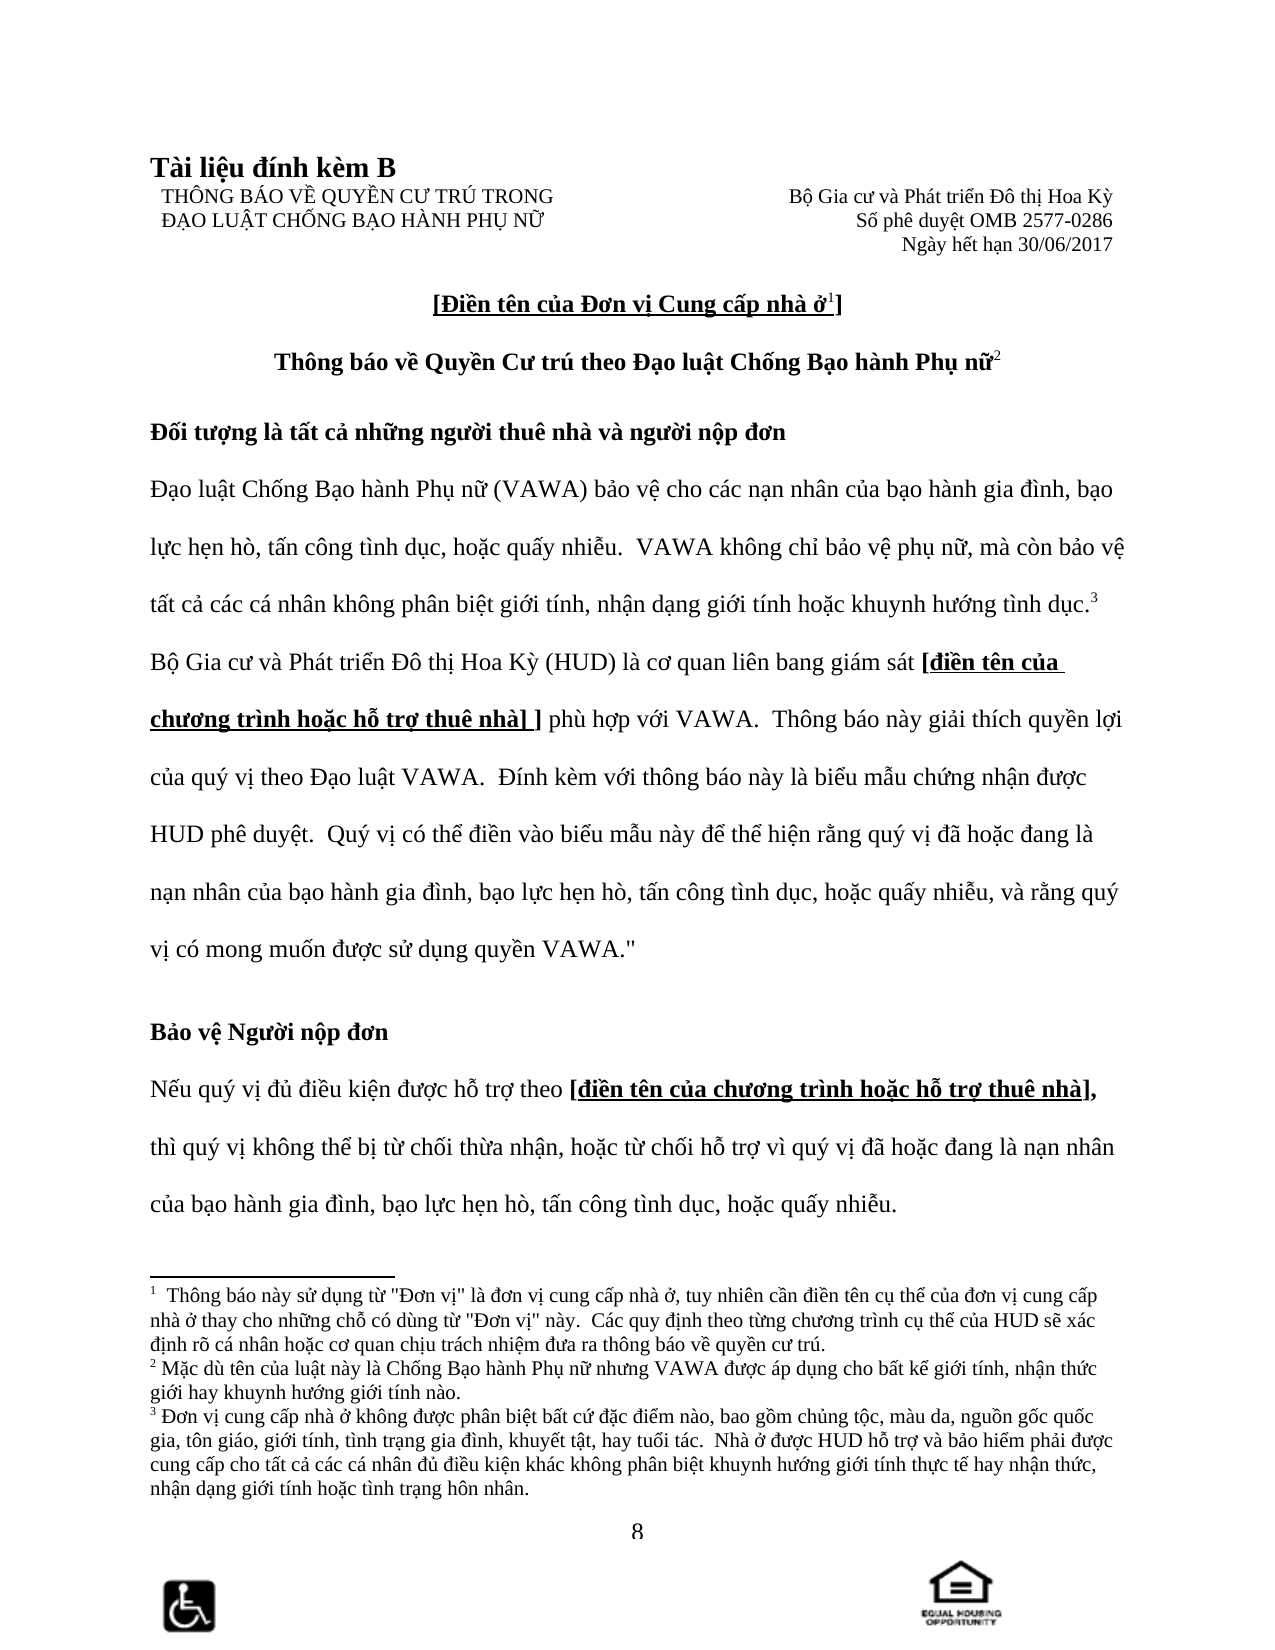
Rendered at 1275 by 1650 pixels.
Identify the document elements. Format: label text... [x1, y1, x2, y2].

table_header THÔNG BÁO VỀ QUYỀN CƯ TRÚ TRONG ĐẠO LUẬT CHỐNG BẠO HÀNH PHỤ NỮ [150, 184, 637, 256]
text Nếu quý vị đủ điều kiện được hỗ trợ theo [điền tên của chương trình hoặc hỗ trợ thuê nhà], thì quý vị không thể bị từ chối thừa nhận, hoặc từ chối hỗ trợ vì quý vị đã hoặc đang là nạn nhân của bạo hành gia đình, bạo lực hẹn hò, tấn công tình dục, hoặc quấy nhiễu. [150, 1074, 1125, 1218]
picture [149, 1570, 222, 1642]
text Thông báo về Quyền Cư trú theo Đạo luật Chống Bạo hành Phụ nữ [150, 347, 1125, 376]
text [Điền tên của Đơn vị Cung cấp nhà ở] [150, 289, 1125, 318]
text Tài liệu đính kèm B [150, 150, 1125, 183]
text Đạo luật Chống Bạo hành Phụ nữ (VAWA) bảo vệ cho các nạn nhân của bạo hành gia đình, bạo lực hẹn hò, tấn công tình dục, hoặc quấy nhiễu. VAWA không chỉ bảo vệ phụ nữ, mà còn bảo vệ tất cả các cá nhân không phân biệt giới tính, nhận dạng giới tính hoặc khuynh hướng tình dục. Bộ Gia cư và Phát triển Đô thị Hoa Kỳ (HUD) là cơ quan liên bang giám sát [điền tên của chương trình hoặc hỗ trợ thuê nhà] ] phù hợp với VAWA. Thông báo này giải thích quyền lợi của quý vị theo Đạo luật VAWA. Đính kèm với thông báo này là biểu mẫu chứng nhận được HUD phê duyệt. Quý vị có thể điền vào biểu mẫu này để thể hiện rằng quý vị đã hoặc đang là nạn nhân của bạo hành gia đình, bạo lực hẹn hò, tấn công tình dục, hoặc quấy nhiễu, và rằng quý vị có mong muốn được sử dụng quyền VAWA." [150, 474, 1125, 963]
table_header Bộ Gia cư và Phát triển Đô thị Hoa Kỳ Số phê duyệt OMB 2577-0286 Ngày hết hạn 30/06/2017 [637, 184, 1124, 256]
text Bảo vệ Người nộp đơn [150, 1017, 1125, 1046]
picture [899, 1546, 1019, 1642]
text Đối tượng là tất cả những người thuê nhà và người nộp đơn [150, 417, 1125, 446]
